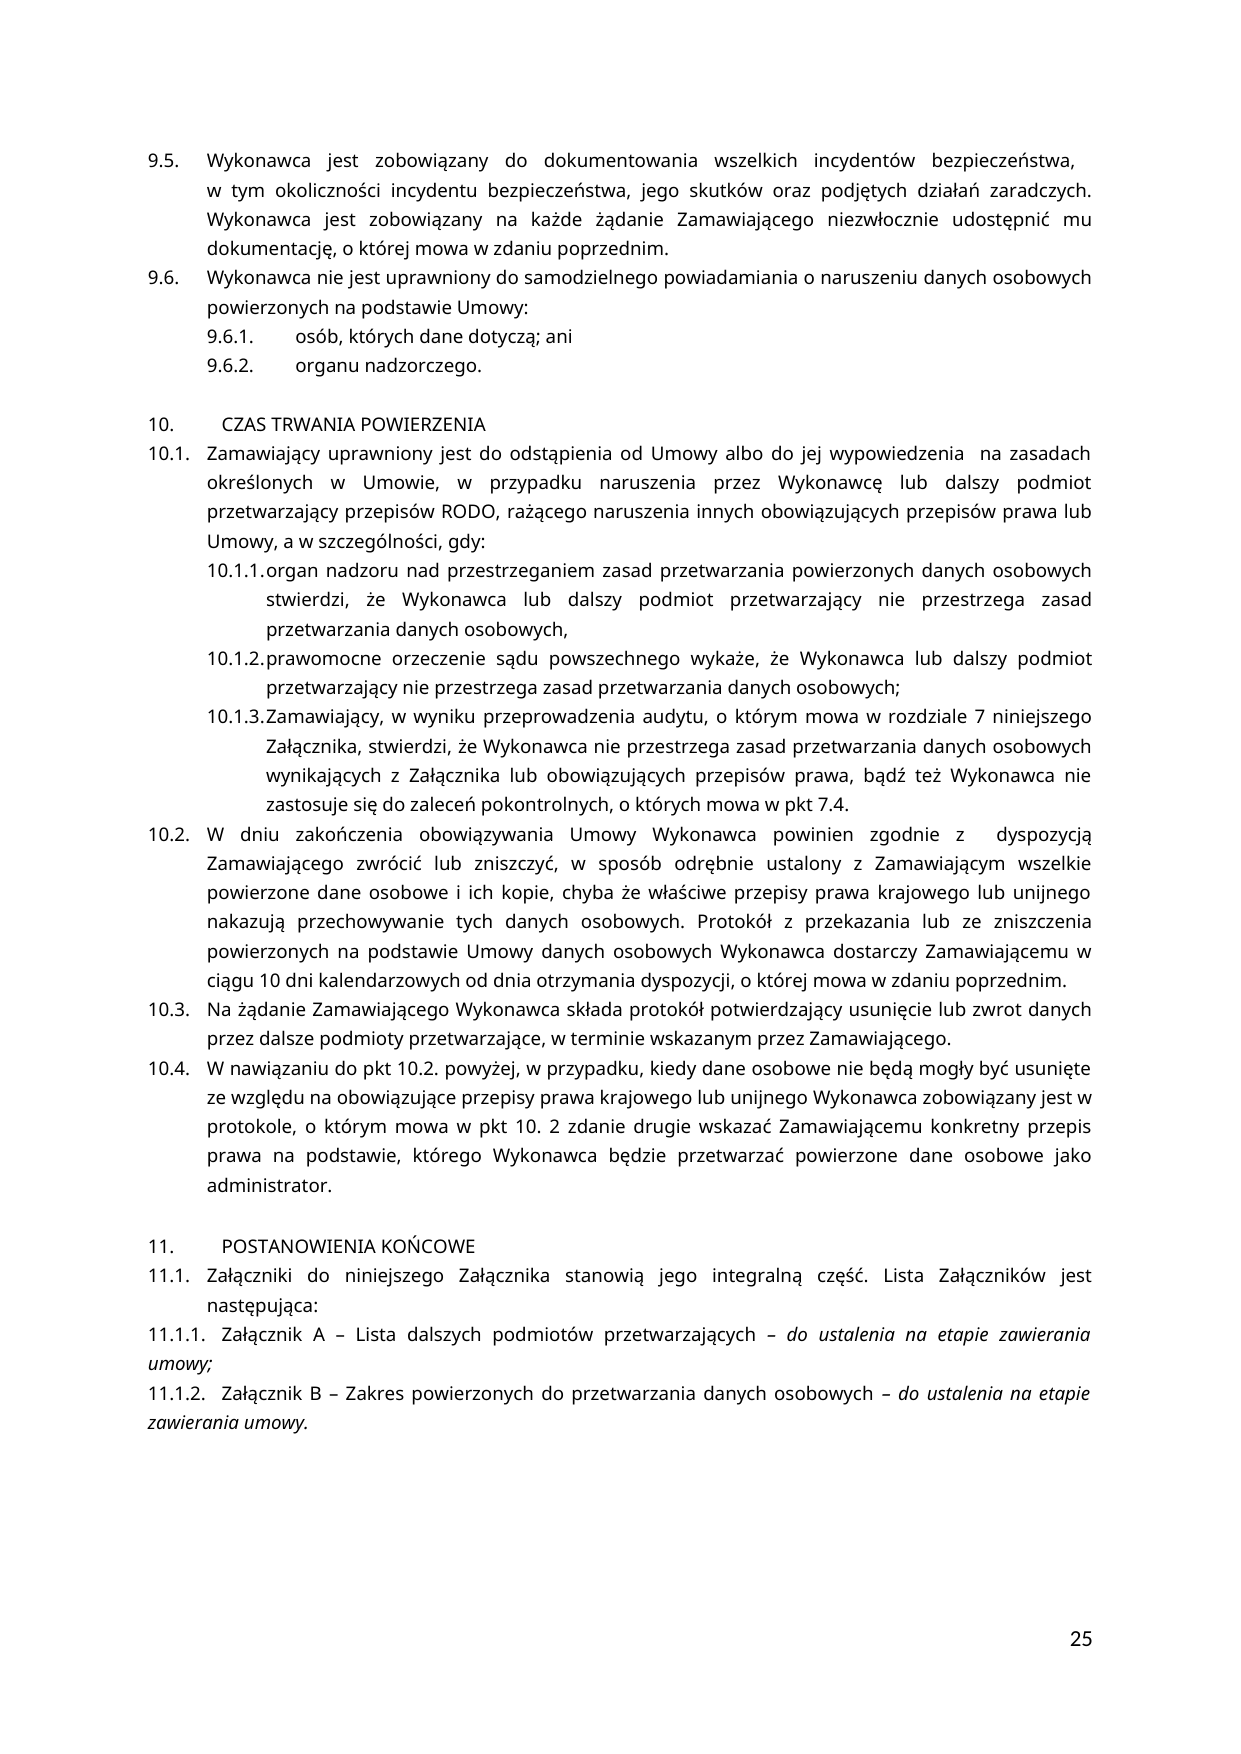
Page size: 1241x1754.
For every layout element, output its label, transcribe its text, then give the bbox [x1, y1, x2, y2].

text 10.1.3. Zamawiający, w wyniku przeprowadzenia audytu, o którym mowa w rozdziale 7 niniejszego Załącznika, stwierdzi, że Wykonawca nie przestrzega zasad przetwarzania danych osobowych wynikających z Załącznika lub obowiązujących przepisów prawa, bądź też Wykonawca nie zastosuje się do zaleceń pokontrolnych, o których mowa w pkt 7.4. [207, 704, 1093, 817]
text 10.1.2. prawomocne orzeczenie sądu powszechnego wykaże, że Wykonawca lub dalszy podmiot przetwarzający nie przestrzega zasad przetwarzania danych osobowych; [207, 645, 1093, 700]
text 10. CZAS TRWANIA POWIERZENIA [148, 411, 1093, 437]
text 10.4. W nawiązaniu do pkt 10.2. powyżej, w przypadku, kiedy dane osobowe nie będą mogły być usunięte ze względu na obowiązujące przepisy prawa krajowego lub unijnego Wykonawca zobowiązany jest w protokole, o którym mowa w pkt 10. 2 zdanie drugie wskazać Zamawiającemu konkretny przepis prawa na podstawie, którego Wykonawca będzie przetwarzać powierzone dane osobowe jako administrator. [148, 1055, 1093, 1198]
text 9.6. Wykonawca nie jest uprawniony do samodzielnego powiadamiania o naruszeniu danych osobowych powierzonych na podstawie Umowy: [148, 265, 1093, 319]
text 11. POSTANOWIENIA KOŃCOWE [148, 1233, 1093, 1259]
text 9.6.1. osób, których dane dotyczą; ani [148, 323, 1093, 349]
text 11.1.1. Załącznik A – Lista dalszych podmiotów przetwarzających – do ustalenia na etapie zawierania umowy; [148, 1321, 1093, 1376]
text 10.2. W dniu zakończenia obowiązywania Umowy Wykonawca powinien zgodnie z dyspozycją Zamawiającego zwrócić lub zniszczyć, w sposób odrębnie ustalony z Zamawiającym wszelkie powierzone dane osobowe i ich kopie, chyba że właściwe przepisy prawa krajowego lub unijnego nakazują przechowywanie tych danych osobowych. Protokół z przekazania lub ze zniszczenia powierzonych na podstawie Umowy danych osobowych Wykonawca dostarczy Zamawiającemu w ciągu 10 dni kalendarzowych od dnia otrzymania dyspozycji, o której mowa w zdaniu poprzednim. [148, 821, 1093, 993]
text 11.1. Załączniki do niniejszego Załącznika stanowią jego integralną część. Lista Załączników jest następująca: [148, 1263, 1093, 1318]
text 10.1.1. organ nadzoru nad przestrzeganiem zasad przetwarzania powierzonych danych osobowych stwierdzi, że Wykonawca lub dalszy podmiot przetwarzający nie przestrzega zasad przetwarzania danych osobowych, [207, 557, 1093, 641]
text 10.1. Zamawiający uprawniony jest do odstąpienia od Umowy albo do jej wypowiedzenia na zasadach określonych w Umowie, w przypadku naruszenia przez Wykonawcę lub dalszy podmiot przetwarzający przepisów RODO, rażącego naruszenia innych obowiązujących przepisów prawa lub Umowy, a w szczególności, gdy: [148, 440, 1093, 554]
text 9.5. Wykonawca jest zobowiązany do dokumentowania wszelkich incydentów bezpieczeństwa, w tym okoliczności incydentu bezpieczeństwa, jego skutków oraz podjętych działań zaradczych. Wykonawca jest zobowiązany na każde żądanie Zamawiającego niezwłocznie udostępnić mu dokumentację, o której mowa w zdaniu poprzednim. [148, 148, 1093, 261]
text 9.6.2. organu nadzorczego. [148, 352, 1093, 378]
text 10.3. Na żądanie Zamawiającego Wykonawca składa protokół potwierdzający usunięcie lub zwrot danych przez dalsze podmioty przetwarzające, w terminie wskazanym przez Zamawiającego. [148, 996, 1093, 1051]
text 11.1.2. Załącznik B – Zakres powierzonych do przetwarzania danych osobowych – do ustalenia na etapie zawierania umowy. [148, 1380, 1093, 1435]
